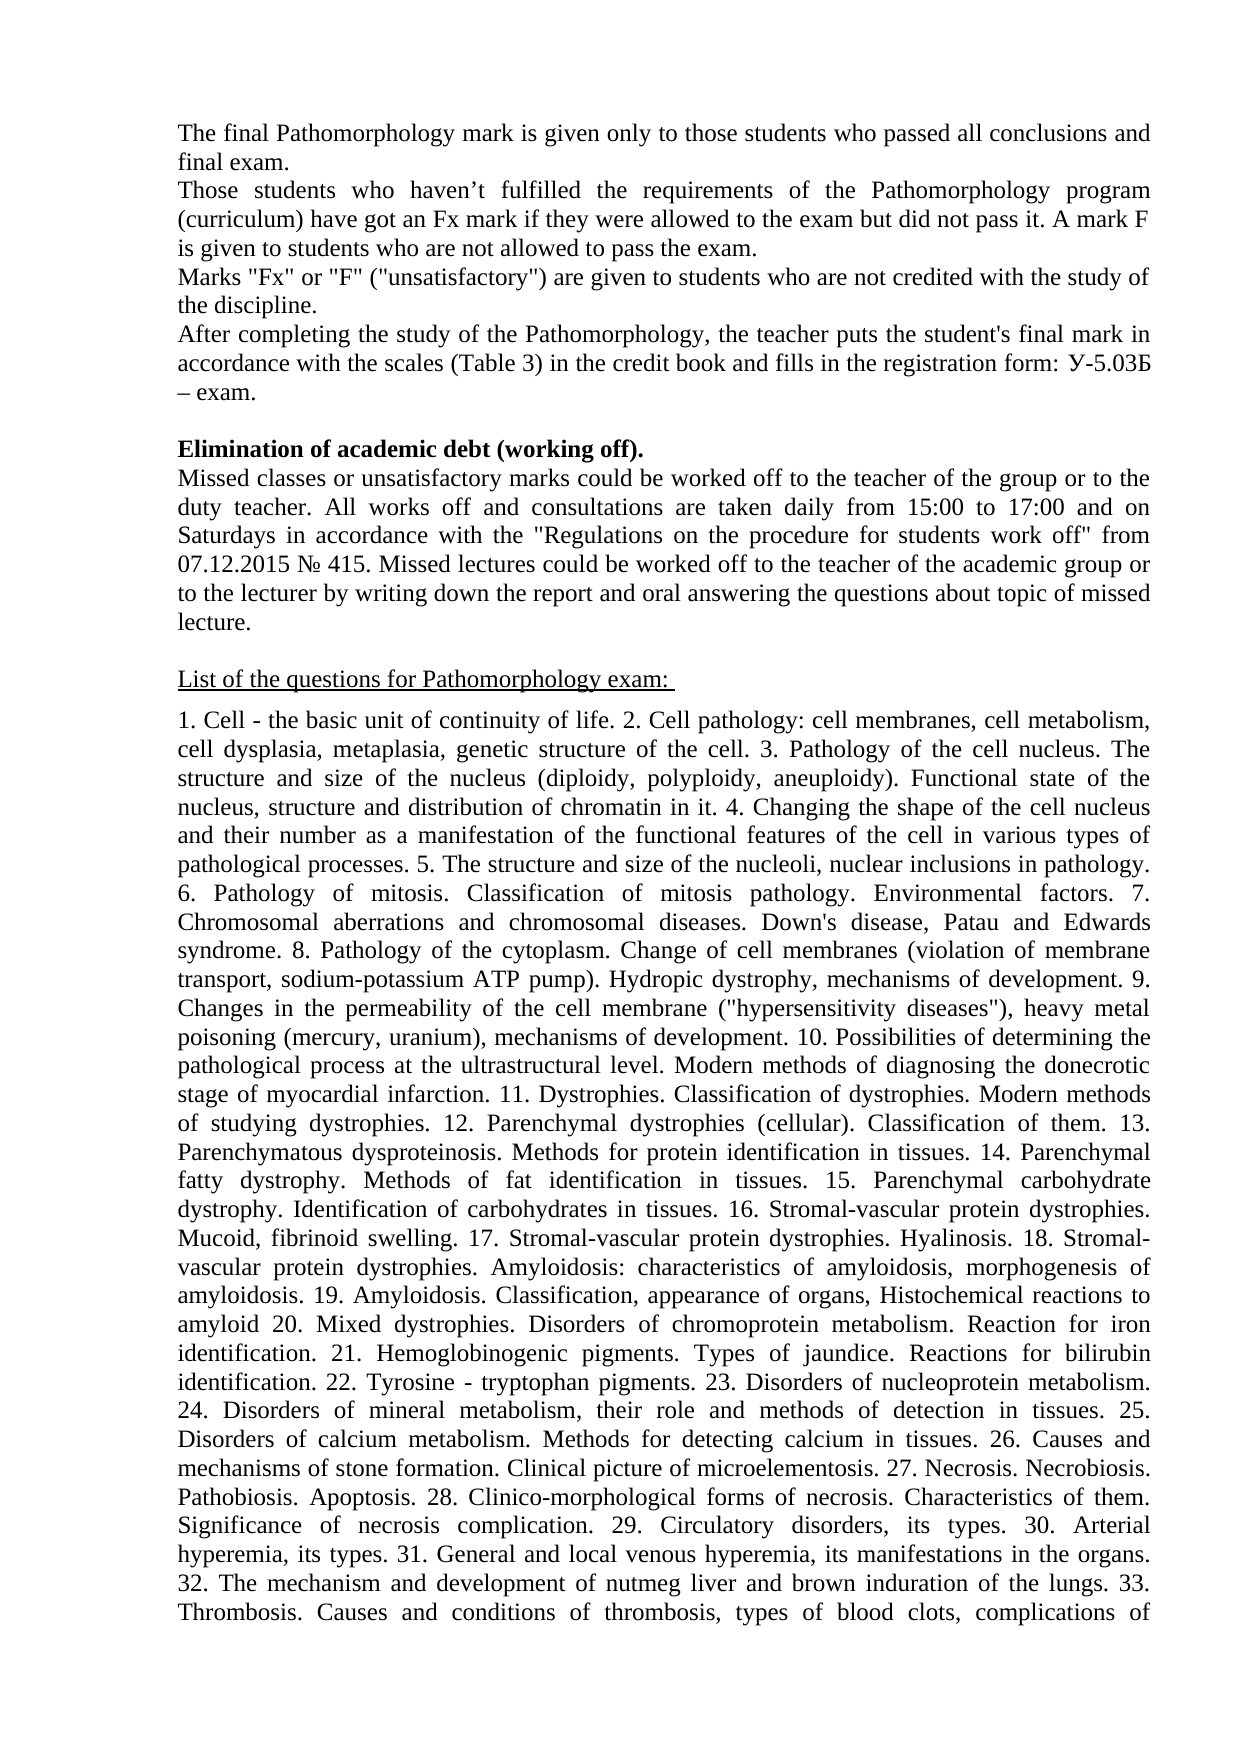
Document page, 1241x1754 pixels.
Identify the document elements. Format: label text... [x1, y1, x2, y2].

text List of the questions for Pathomorphology exam: [177, 664, 1152, 693]
text Marks "Fx" or "F" ("unsatisfactory") are given to students who are not credited with the study of the discipline. [177, 262, 1152, 319]
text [177, 706, 1152, 1626]
text Those students who haven’t fulfilled the requirements of the Pathomorphology program (curriculum) have got an Fx mark if they were allowed to the exam but did not pass it. A mark F is given to students who are not allowed to pass the exam. [177, 176, 1152, 262]
text Missed classes or unsatisfactory marks could be worked off to the teacher of the group or to the duty teacher. All works off and consultations are taken daily from 15:00 to 17:00 and on Saturdays in accordance with the "Regulations on the procedure for students work off" from 07.12.2015 № 415. Missed lectures could be worked off to the teacher of the academic group or to the lecturer by writing down the report and oral answering the questions about topic of missed lecture. [177, 463, 1152, 636]
text After completing the study of the Pathomorphology, the teacher puts the student's final mark in accordance with the scales (Table 3) in the credit book and fills in the registration form: У-5.03Б – exam. [177, 319, 1152, 406]
text The final Pathomorphology mark is given only to those students who passed all conclusions and final exam. [177, 118, 1152, 176]
text Elimination of academic debt (working off). [177, 434, 1152, 463]
